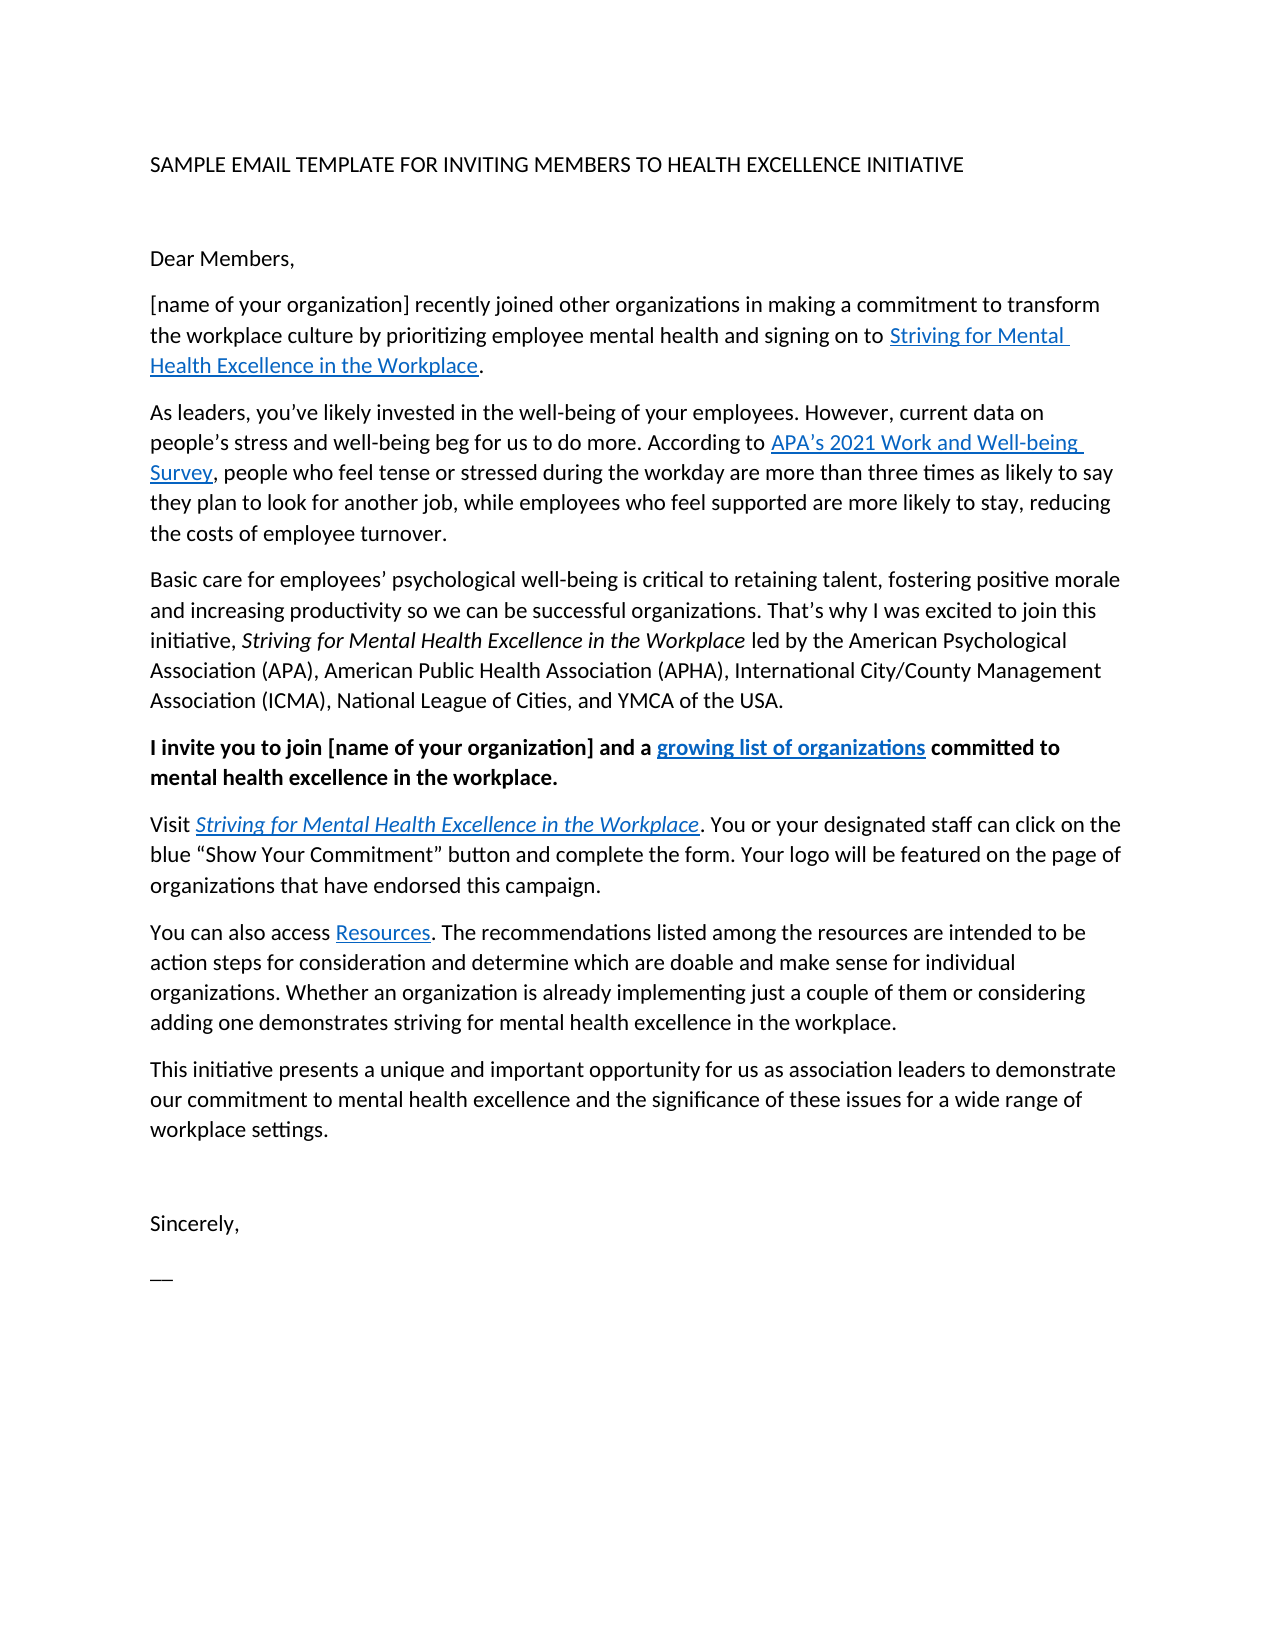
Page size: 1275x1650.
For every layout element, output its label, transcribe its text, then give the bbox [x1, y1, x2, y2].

text You can also access Resources. The recommendations listed among the resources are intended to be action steps for consideration and determine which are doable and make sense for individual organizations. Whether an organization is already implementing just a couple of them or considering adding one demonstrates striving for mental health excellence in the workplace. [150, 918, 1125, 1036]
text __ [150, 1256, 1125, 1284]
text Dear Members, [150, 244, 1125, 272]
text I invite you to join [name of your organization] and a growing list of organizations committed to mental health excellence in the workplace. [150, 733, 1125, 792]
text SAMPLE EMAIL TEMPLATE FOR INVITING MEMBERS TO HEALTH EXCELLENCE INITIATIVE [150, 150, 1125, 178]
text Visit Striving for Mental Health Excellence in the Workplace. You or your designated staff can click on the blue “Show Your Commitment” button and complete the form. Your logo will be featured on the page of organizations that have endorsed this campaign. [150, 810, 1125, 899]
text This initiative presents a unique and important opportunity for us as association leaders to demonstrate our commitment to mental health excellence and the significance of these issues for a wide range of workplace settings. [150, 1055, 1125, 1144]
text [name of your organization] recently joined other organizations in making a commitment to transform the workplace culture by prioritizing employee mental health and signing on to Striving for Mental Health Excellence in the Workplace. [150, 291, 1125, 379]
text Sincerely, [150, 1209, 1125, 1237]
text As leaders, you’ve likely invested in the well-being of your employees. However, current data on people’s stress and well-being beg for us to do more. According to APA’s 2021 Work and Well-being Survey, people who feel tense or stressed during the workday are more than three times as likely to say they plan to look for another job, while employees who feel supported are more likely to stay, reducing the costs of employee turnover. [150, 398, 1125, 547]
text Basic care for employees’ psychological well-being is critical to retaining talent, fostering positive morale and increasing productivity so we can be successful organizations. That’s why I was excited to join this initiative, Striving for Mental Health Excellence in the Workplace led by the American Psychological Association (APA), American Public Health Association (APHA), International City/County Management Association (ICMA), National League of Cities, and YMCA of the USA. [150, 566, 1125, 714]
